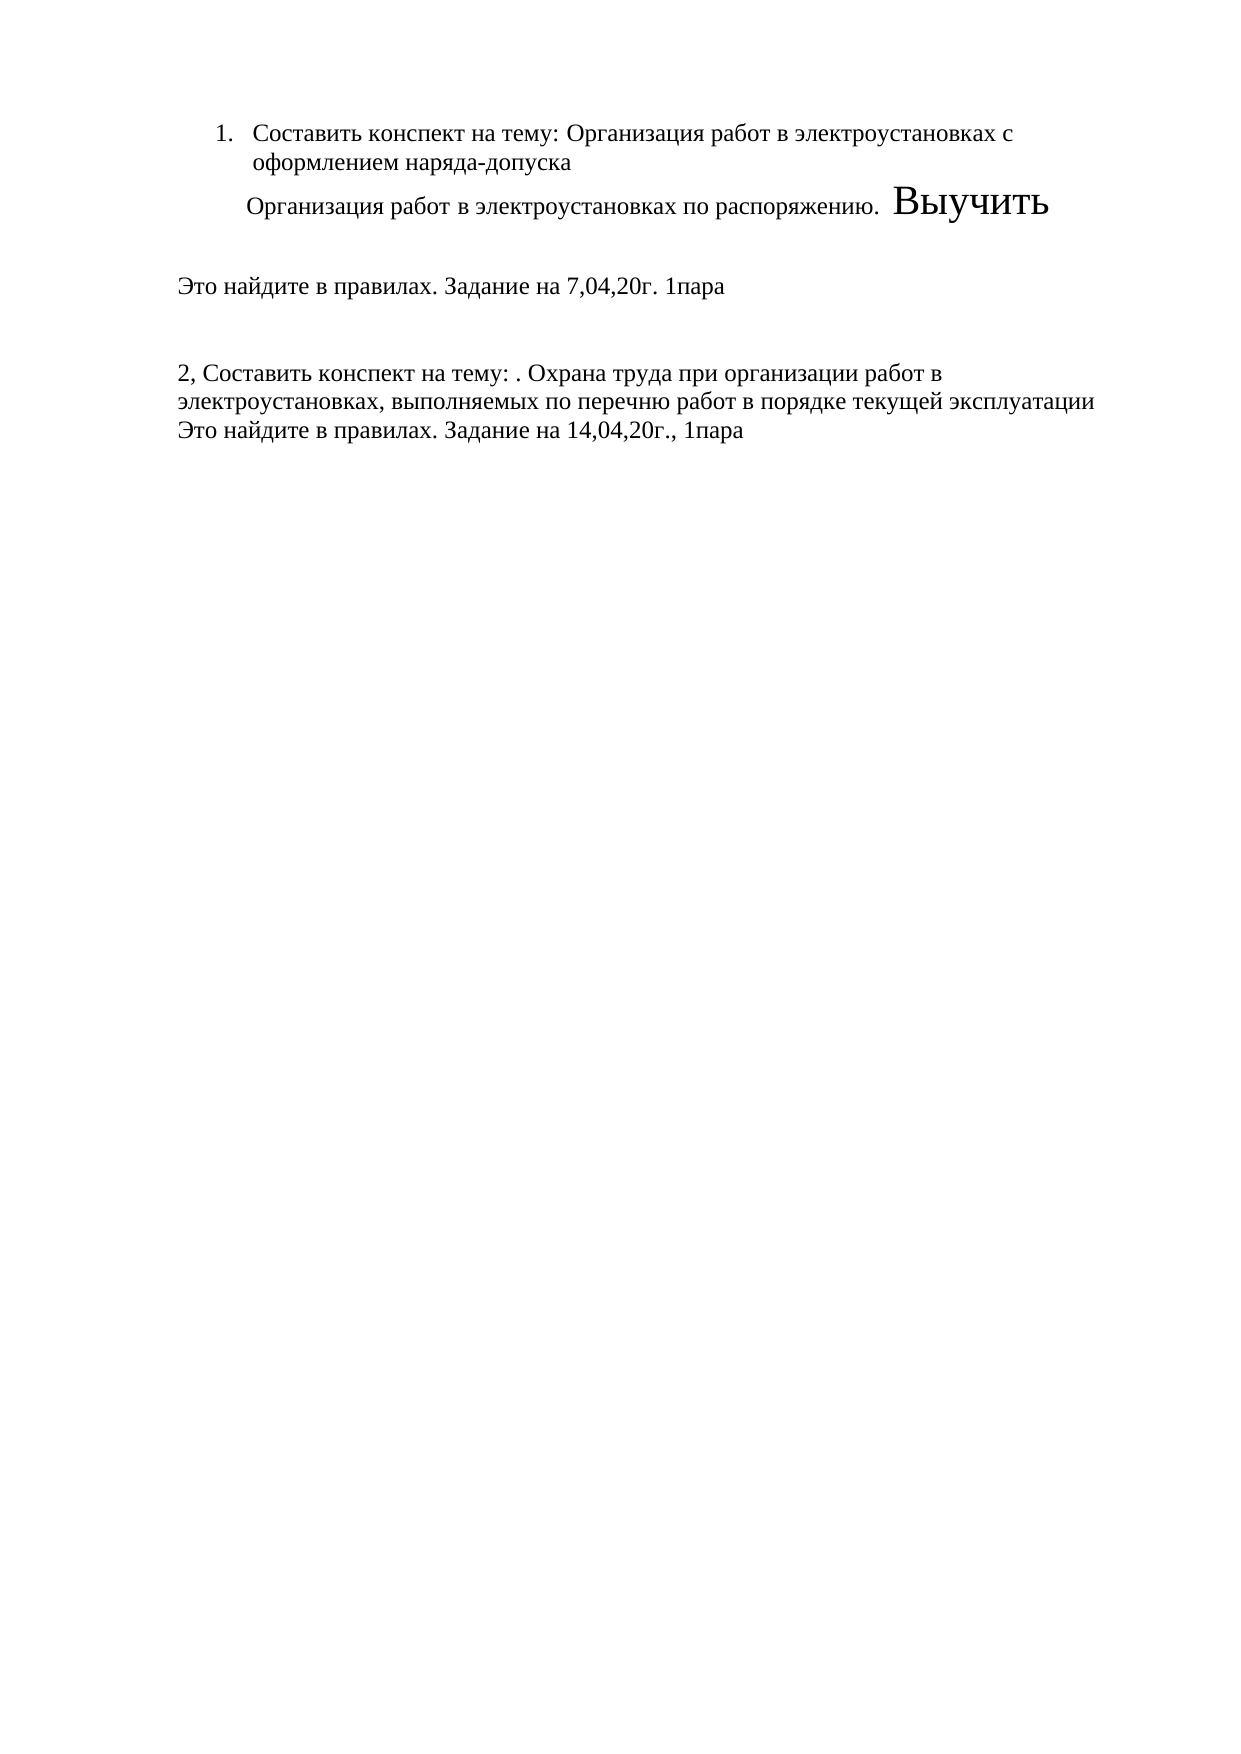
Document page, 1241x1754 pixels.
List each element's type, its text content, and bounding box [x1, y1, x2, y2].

text Это найдите в правилах. Задание на 14,04,20г., 1пара [177, 415, 1152, 444]
list Составить конспект на тему: Организация работ в электроустановках с оформлением наряда-допуска [215, 118, 1152, 176]
text 2, Составить конспект на тему: . Охрана труда при организации работ в электроустановках, выполняемых по перечню работ в порядке текущей эксплуатации [177, 358, 1152, 415]
text Это найдите в правилах. Задание на 7,04,20г. 1пара [177, 271, 1152, 300]
text Организация работ в электроустановках по распоряжению. Выучить [177, 176, 1152, 223]
